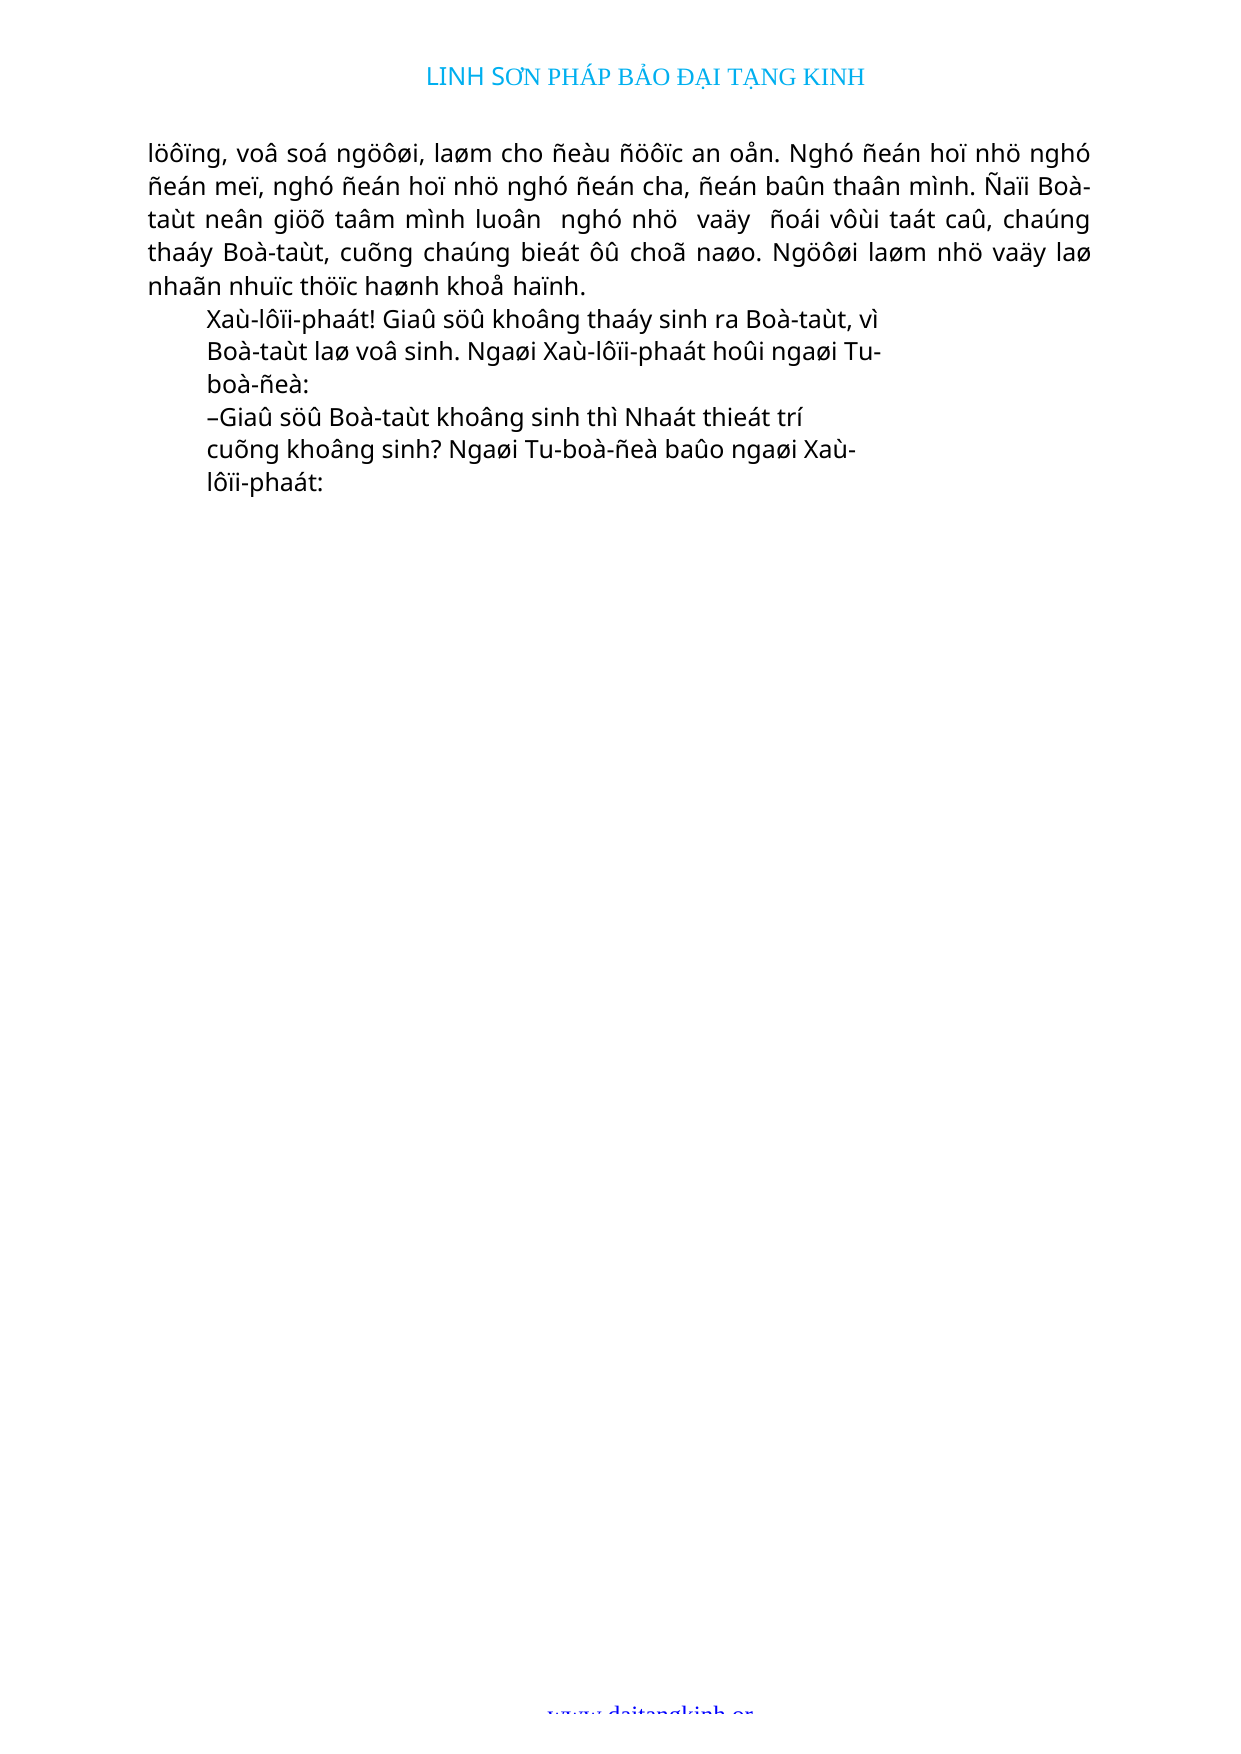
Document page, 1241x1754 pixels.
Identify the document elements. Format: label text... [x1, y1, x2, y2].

text –Giaû söû Boà-taùt khoâng sinh thì Nhaát thieát trí cuõng khoâng sinh? Ngaøi Tu-boà-ñeà baûo ngaøi Xaù-lôïi-phaát: [206, 401, 876, 498]
text Xaù-lôïi-phaát! Giaû söû khoâng thaáy sinh ra Boà-taùt, vì Boà-taùt laø voâ sinh. Ngaøi Xaù-lôïi-phaát hoûi ngaøi Tu-boà-ñeà: [206, 302, 914, 401]
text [147, 135, 1093, 302]
